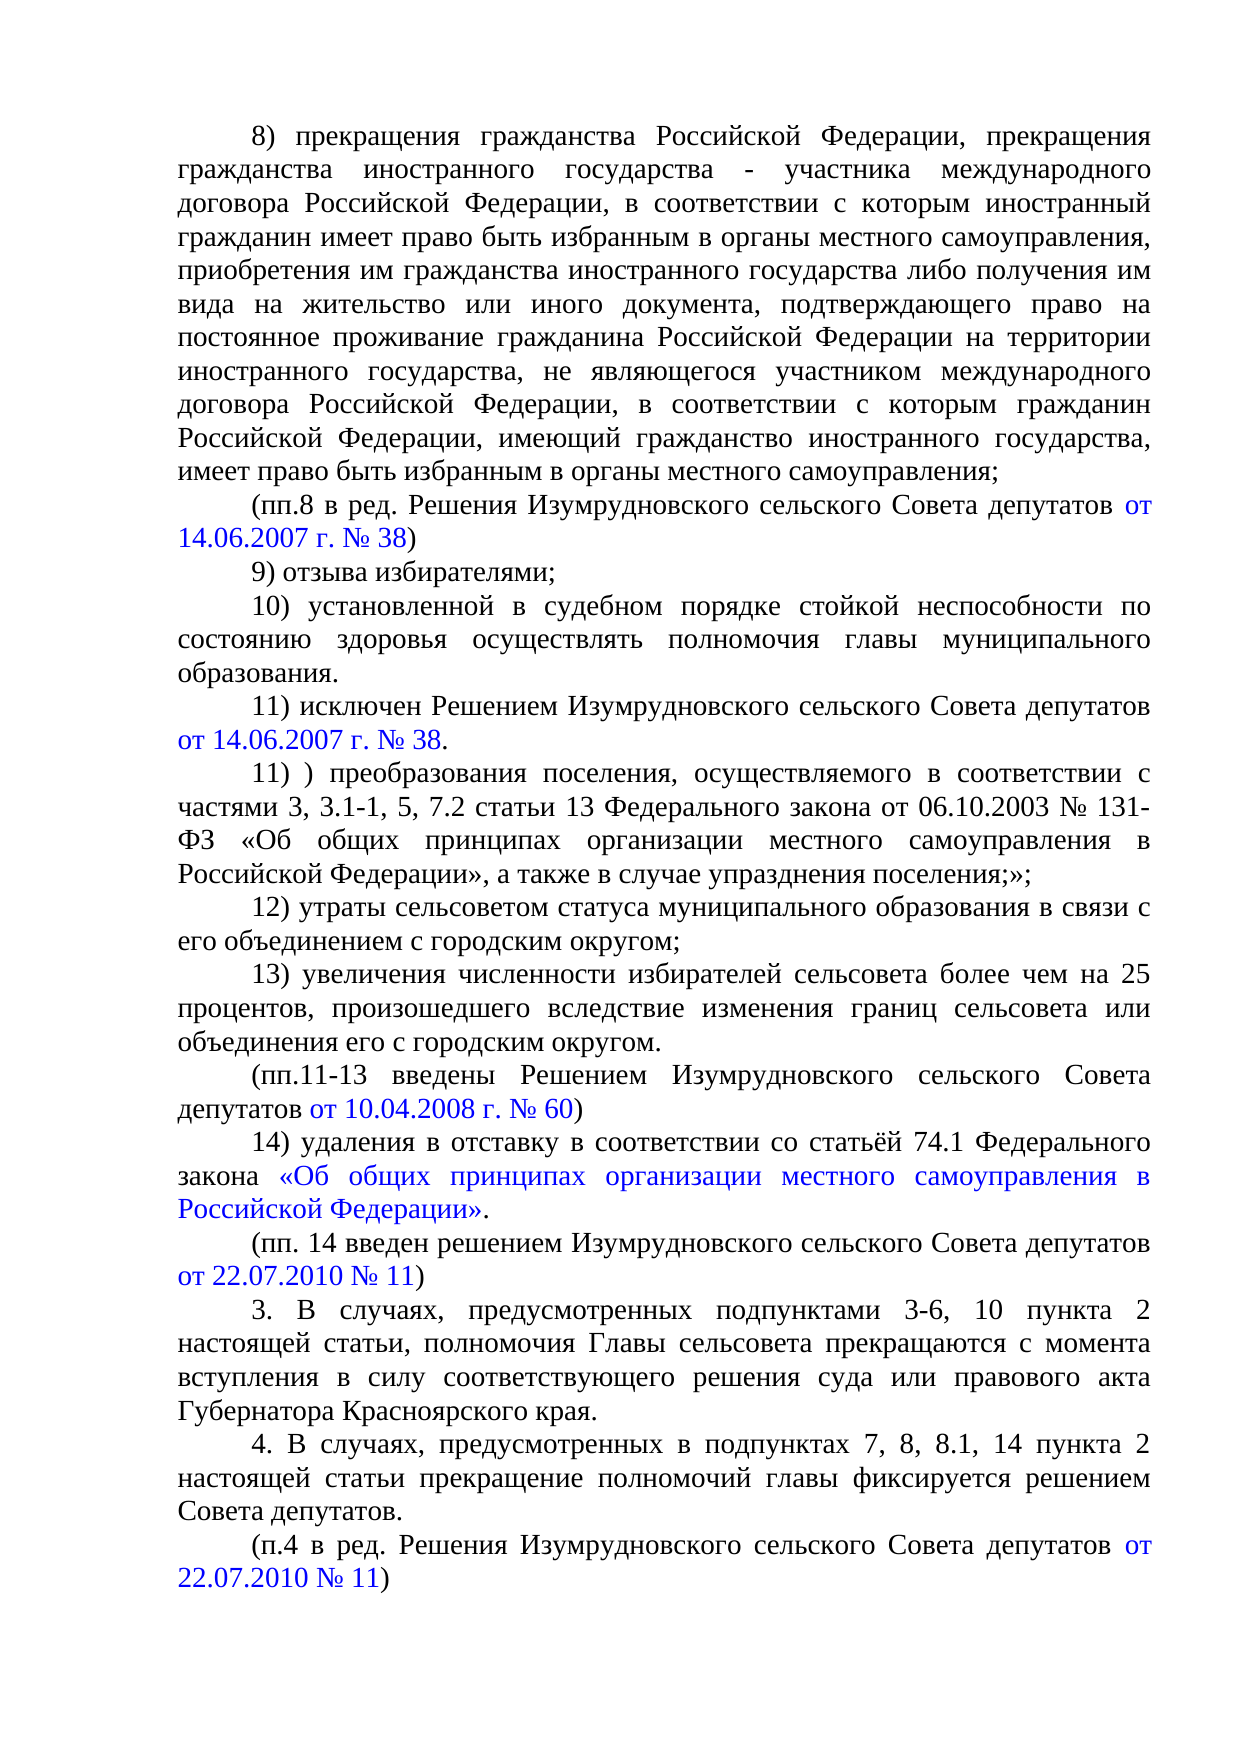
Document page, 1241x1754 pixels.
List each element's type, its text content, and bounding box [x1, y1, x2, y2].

text 14) удаления в отставку в соответствии со статьёй 74.1 Федерального закона «Об общих принципах организации местного самоуправления в Российской Федерации». [177, 1124, 1152, 1225]
text 10) установленной в судебном порядке стойкой неспособности по состоянию здоровья осуществлять полномочия главы муниципального образования. [177, 588, 1152, 688]
text 9) отзыва избирателями; [177, 554, 1152, 588]
text 11) ) преобразования поселения, осуществляемого в соответствии с частями 3, 3.1-1, 5, 7.2 статьи 13 Федерального закона от 06.10.2003 № 131-ФЗ «Об общих принципах организации местного самоуправления в Российской Федерации», а также в случае упразднения поселения;»; [177, 755, 1152, 889]
text 8) прекращения гражданства Российской Федерации, прекращения гражданства иностранного государства - участника международного договора Российской Федерации, в соответствии с которым иностранный гражданин имеет право быть избранным в органы местного самоуправления, приобретения им гражданства иностранного государства либо получения им вида на жительство или иного документа, подтверждающего право на постоянное проживание гражданина Российской Федерации на территории иностранного государства, не являющегося участником международного договора Российской Федерации, в соответствии с которым гражданин Российской Федерации, имеющий гражданство иностранного государства, имеет право быть избранным в органы местного самоуправления; [177, 118, 1152, 487]
text 12) утраты сельсоветом статуса муниципального образования в связи с его объединением с городским округом; [177, 889, 1152, 957]
text (п.4 в ред. Решения Изумрудновского сельского Совета депутатов от 22.07.2010 № 11) [177, 1527, 1152, 1594]
text (пп.11-13 введены Решением Изумрудновского сельского Совета депутатов от 10.04.2008 г. № 60) [177, 1057, 1152, 1124]
text (пп.8 в ред. Решения Изумрудновского сельского Совета депутатов от 14.06.2007 г. № 38) [177, 487, 1152, 554]
text 13) увеличения численности избирателей сельсовета более чем на 25 процентов, произошедшего вследствие изменения границ сельсовета или объединения его с городским округом. [177, 957, 1152, 1057]
text 4. В случаях, предусмотренных в подпунктах 7, 8, 8.1, 14 пункта 2 настоящей статьи прекращение полномочий главы фиксируется решением Совета депутатов. [177, 1426, 1152, 1527]
text (пп. 14 введен решением Изумрудновского сельского Совета депутатов от 22.07.2010 № 11) [177, 1225, 1152, 1292]
text 3. В случаях, предусмотренных подпунктами 3-6, 10 пункта 2 настоящей статьи, полномочия Главы сельсовета прекращаются с момента вступления в силу соответствующего решения суда или правового акта Губернатора Красноярского края. [177, 1292, 1152, 1426]
text 11) исключен Решением Изумрудновского сельского Совета депутатов от 14.06.2007 г. № 38. [177, 688, 1152, 755]
